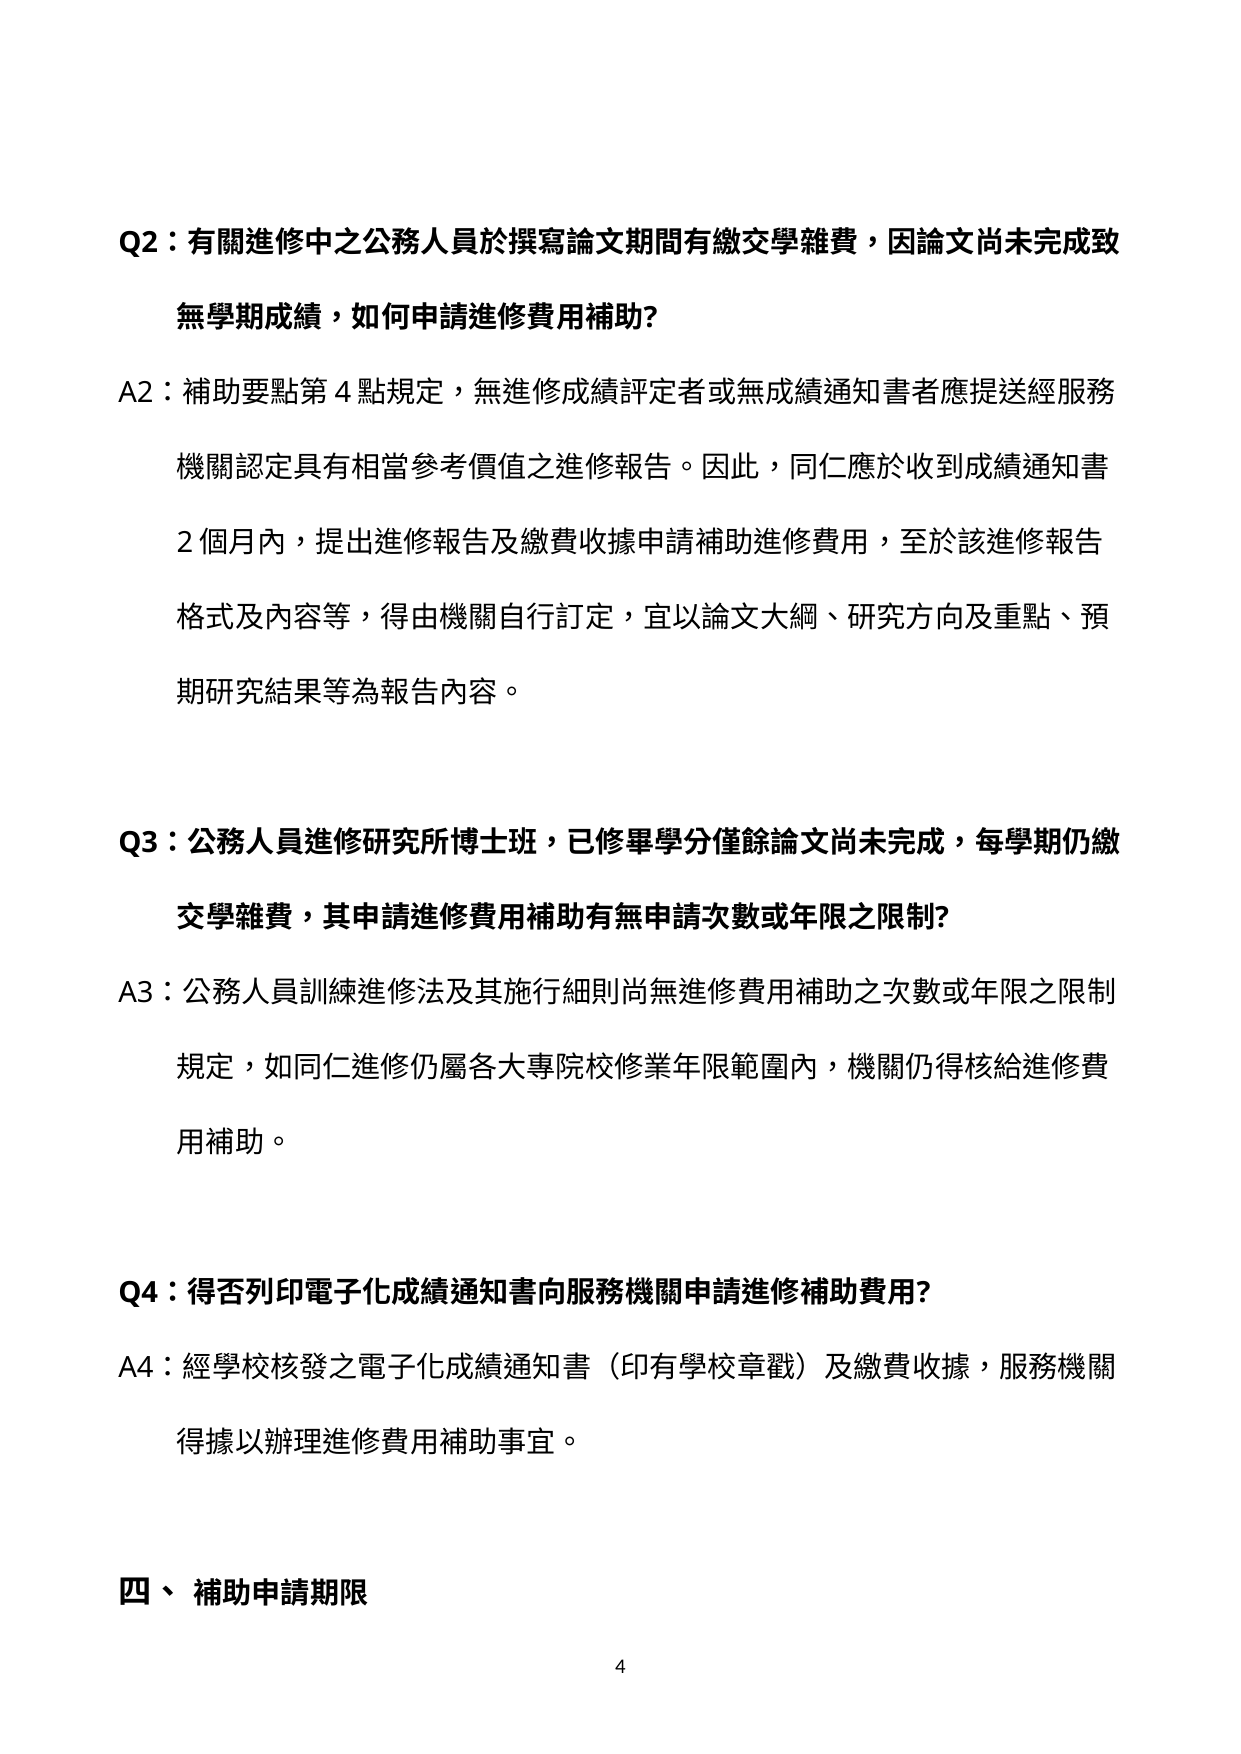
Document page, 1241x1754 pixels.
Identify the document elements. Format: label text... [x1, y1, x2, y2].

list 補助申請期限 [118, 1552, 1122, 1627]
text A2：補助要點第4點規定，無進修成績評定者或無成績通知書者應提送經服務機關認定具有相當參考價值之進修報告。因此，同仁應於收到成績通知書2個月內，提出進修報告及繳費收據申請補助進修費用，至於該進修報告格式及內容等，得由機關自行訂定，宜以論文大綱、研究方向及重點、預期研究結果等為報告內容。 [118, 352, 1122, 727]
text A4：經學校核發之電子化成績通知書（印有學校章戳）及繳費收據，服務機關得據以辦理進修費用補助事宜。 [118, 1327, 1122, 1477]
text Q3：公務人員進修研究所博士班，已修畢學分僅餘論文尚未完成，每學期仍繳交學雜費，其申請進修費用補助有無申請次數或年限之限制? [118, 802, 1122, 952]
text A3：公務人員訓練進修法及其施行細則尚無進修費用補助之次數或年限之限制規定，如同仁進修仍屬各大專院校修業年限範圍內，機關仍得核給進修費用補助。 [118, 952, 1122, 1177]
text Q4：得否列印電子化成績通知書向服務機關申請進修補助費用? [118, 1252, 1122, 1327]
text Q2：有關進修中之公務人員於撰寫論文期間有繳交學雜費，因論文尚未完成致無學期成績，如何申請進修費用補助? [118, 202, 1122, 352]
